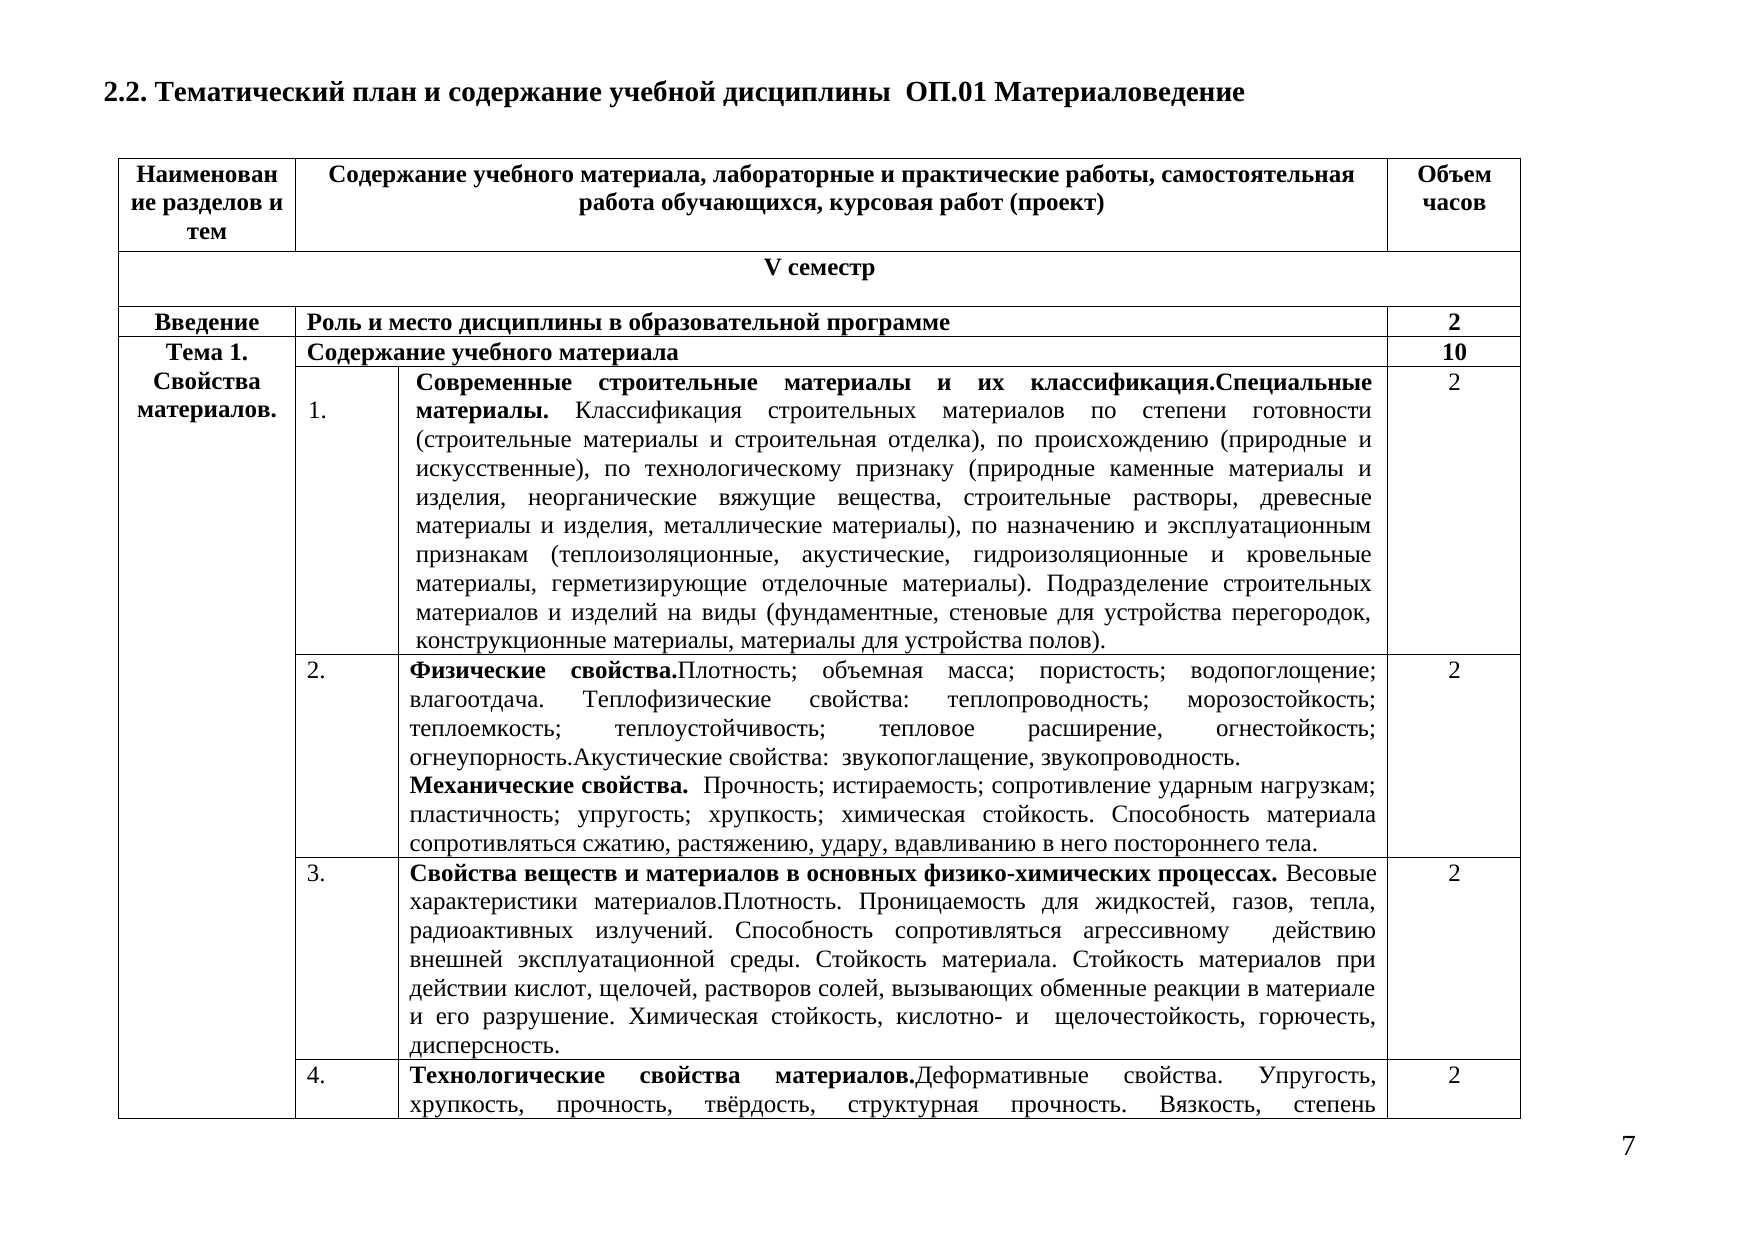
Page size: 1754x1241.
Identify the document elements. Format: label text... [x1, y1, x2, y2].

text 2.2. Тематический план и содержание учебной дисциплины ОП.01 Материаловедение [103, 74, 1636, 107]
table_cell 2 [1388, 1060, 1520, 1117]
table_cell 2 [1388, 307, 1520, 336]
table_cell Введение [119, 307, 295, 336]
table_cell 2 [1388, 655, 1520, 857]
table_cell 2 [1388, 858, 1520, 1059]
table_cell 10 [1388, 337, 1520, 366]
table_cell Свойства веществ и материалов в основных физико-химических процессах. Весовые характеристики материалов.Плотность. Проницаемость для жидкостей, газов, тепла, радиоактивных излучений. Способность сопротивляться агрессивному действию внешней эксплуатационной среды. Стойкость материала. Стойкость материалов при действии кислот, щелочей, растворов солей, вызывающих обменные реакции в материале и его разрушение. Химическая стойкость, кислотно- и щелочестойкость, горючесть, дисперсность. [399, 858, 1387, 1059]
table_cell 3. [296, 858, 398, 1059]
table_cell Содержание учебного материала [296, 337, 1387, 366]
table_cell Роль и место дисциплины в образовательной программе [296, 307, 1387, 336]
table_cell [399, 1060, 1387, 1117]
table_cell Тема 1. Свойства материалов. [119, 337, 295, 1117]
table_header Содержание учебного материала, лабораторные и практические работы, самостоятельная работа обучающихся, курсовая работ (проект) [296, 159, 1387, 251]
table_header Объем часов [1388, 159, 1520, 251]
table_cell 4. [296, 1060, 398, 1117]
table_cell Физические свойства.Плотность; объемная масса; пористость; водопоглощение; влагоотдача. Теплофизические свойства: теплопроводность; морозостойкость; теплоемкость; теплоустойчивость; тепловое расширение, огнестойкость; огнеупорность.Акустические свойства: звукопоглащение, звукопроводность. Механические свойства. Прочность; истираемость; сопротивление ударным нагрузкам; пластичность; упругость; хрупкость; химическая стойкость. Способность материала сопротивляться сжатию, растяжению, удару, вдавливанию в него постороннего тела. [399, 655, 1387, 857]
table_header Наименование разделов и тем [119, 159, 295, 251]
table_cell 2. [296, 655, 398, 857]
table_cell Современные строительные материалы и их классификация.Специальные материалы. Классификация строительных материалов по степени готовности (строительные материалы и строительная отделка), по происхождению (природные и искусственные), по технологическому признаку (природные каменные материалы и изделия, неорганические вяжущие вещества, строительные растворы, древесные материалы и изделия, металлические материалы), по назначению и эксплуатационным признакам (теплоизоляционные, акустические, гидроизоляционные и кровельные материалы, герметизирующие отделочные материалы). Подразделение строительных материалов и изделий на виды (фундаментные, стеновые для устройства перегородок, конструкционные материалы, материалы для устройства полов). [399, 367, 1387, 654]
table_cell V семестр [119, 252, 1520, 306]
table_cell 1. [296, 367, 398, 654]
table_cell 2 [1388, 367, 1520, 654]
